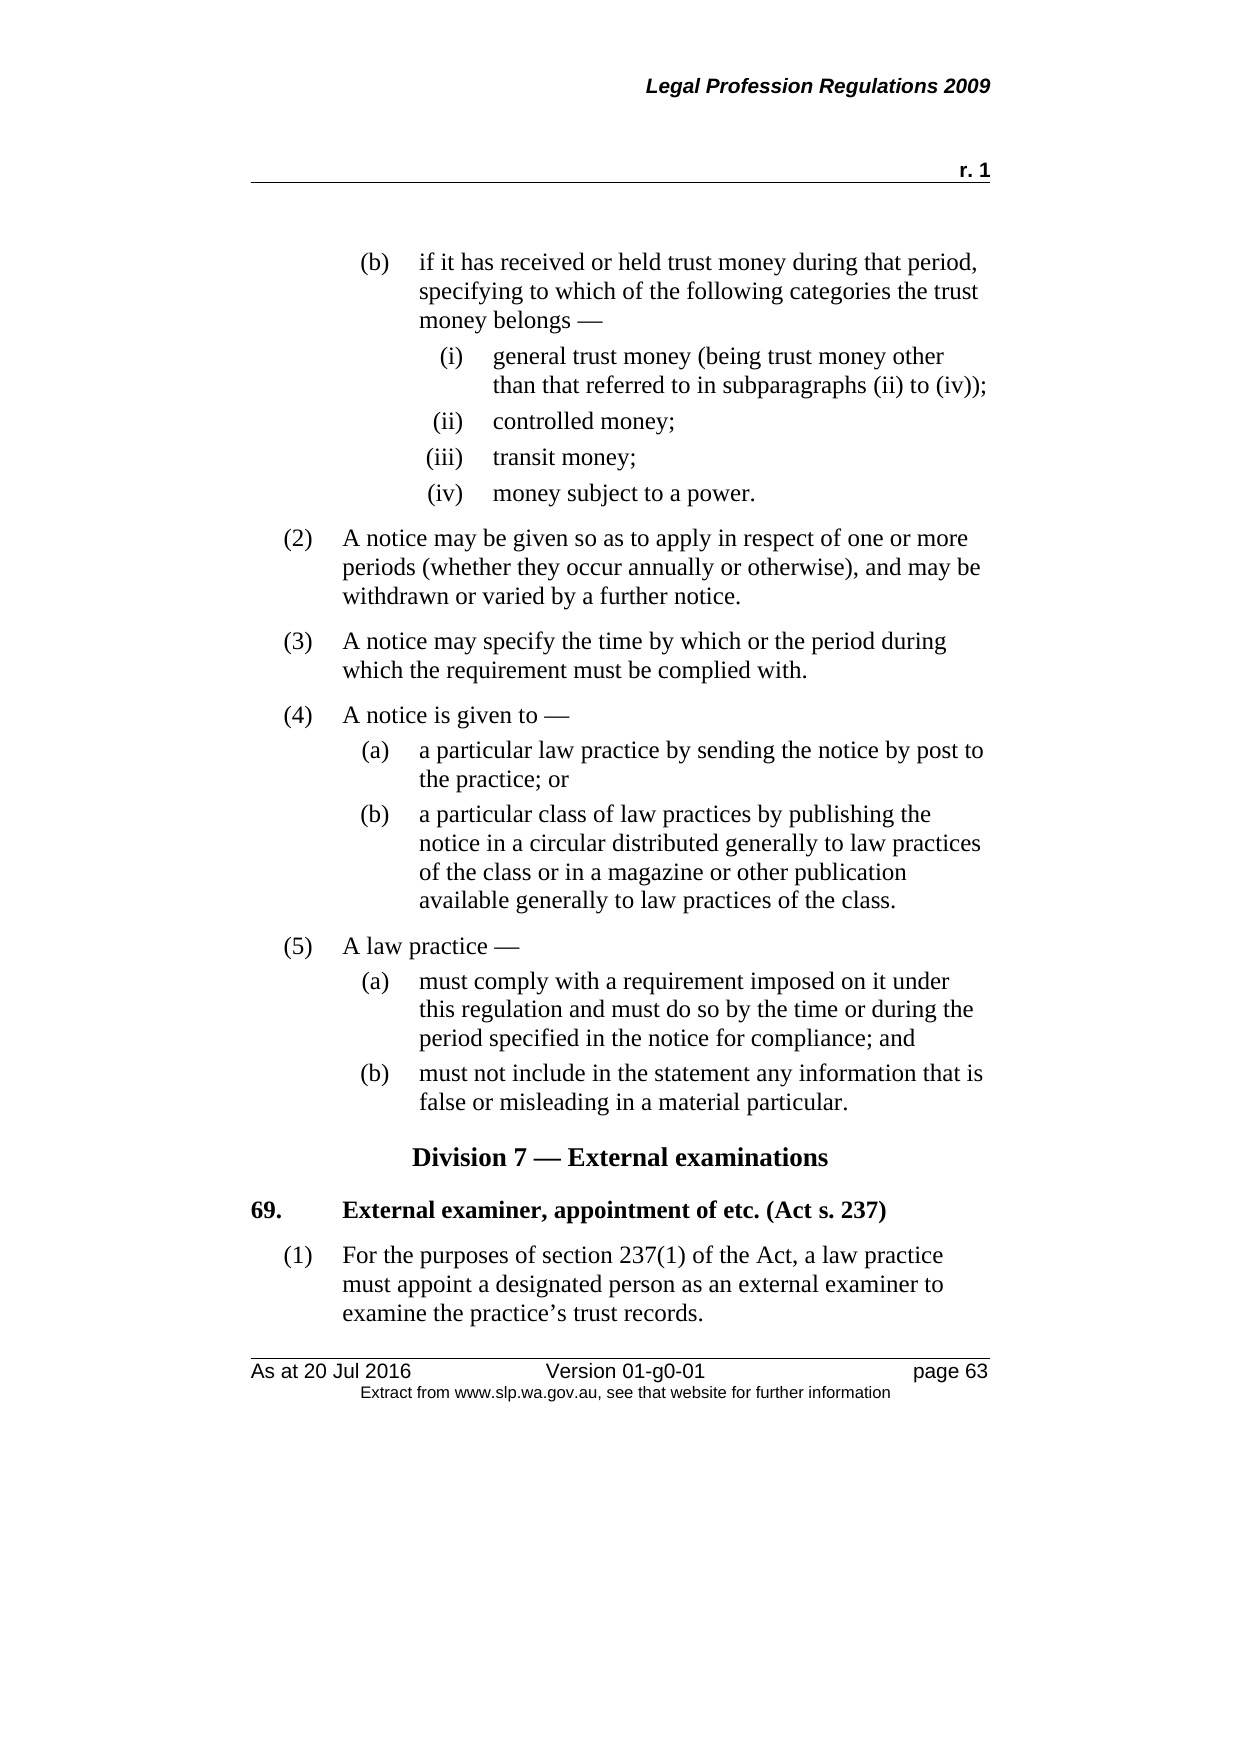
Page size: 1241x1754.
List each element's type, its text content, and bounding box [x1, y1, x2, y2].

text (a) a particular law practice by sending the notice by post to the practice; or [251, 735, 990, 793]
text (b) if it has received or held trust money during that period, specifying to which of the following categories the trust money belongs — [251, 247, 990, 334]
text (ii) controlled money; [251, 406, 990, 434]
subtitle 69. External examiner, appointment of etc. (Act s. 237) [251, 1195, 990, 1224]
text (4) A notice is given to — [251, 700, 990, 729]
text (iv) money subject to a power. [251, 478, 990, 507]
text (1) For the purposes of section 237(1) of the Act, a law practice must appoint a designated person as an external examiner to examine the practice’s trust records. [251, 1240, 990, 1327]
text (3) A notice may specify the time by which or the period during which the requirement must be complied with. [251, 626, 990, 684]
text (i) general trust money (being trust money other than that referred to in subparagraphs (ii) to (iv)); [251, 341, 990, 398]
text (a) must comply with a requirement imposed on it under this regulation and must do so by the time or during the period specified in the notice for compliance; and [251, 966, 990, 1052]
text (iii) transit money; [251, 442, 990, 471]
text (2) A notice may be given so as to apply in respect of one or more periods (whether they occur annually or otherwise), and may be withdrawn or varied by a further notice. [251, 523, 990, 609]
text (b) a particular class of law practices by publishing the notice in a circular distributed generally to law practices of the class or in a magazine or other publication available generally to law practices of the class. [251, 799, 990, 914]
subtitle Division 7 — External examinations [251, 1141, 990, 1172]
text (b) must not include in the statement any information that is false or misleading in a material particular. [251, 1058, 990, 1116]
text (5) A law practice — [251, 931, 990, 959]
